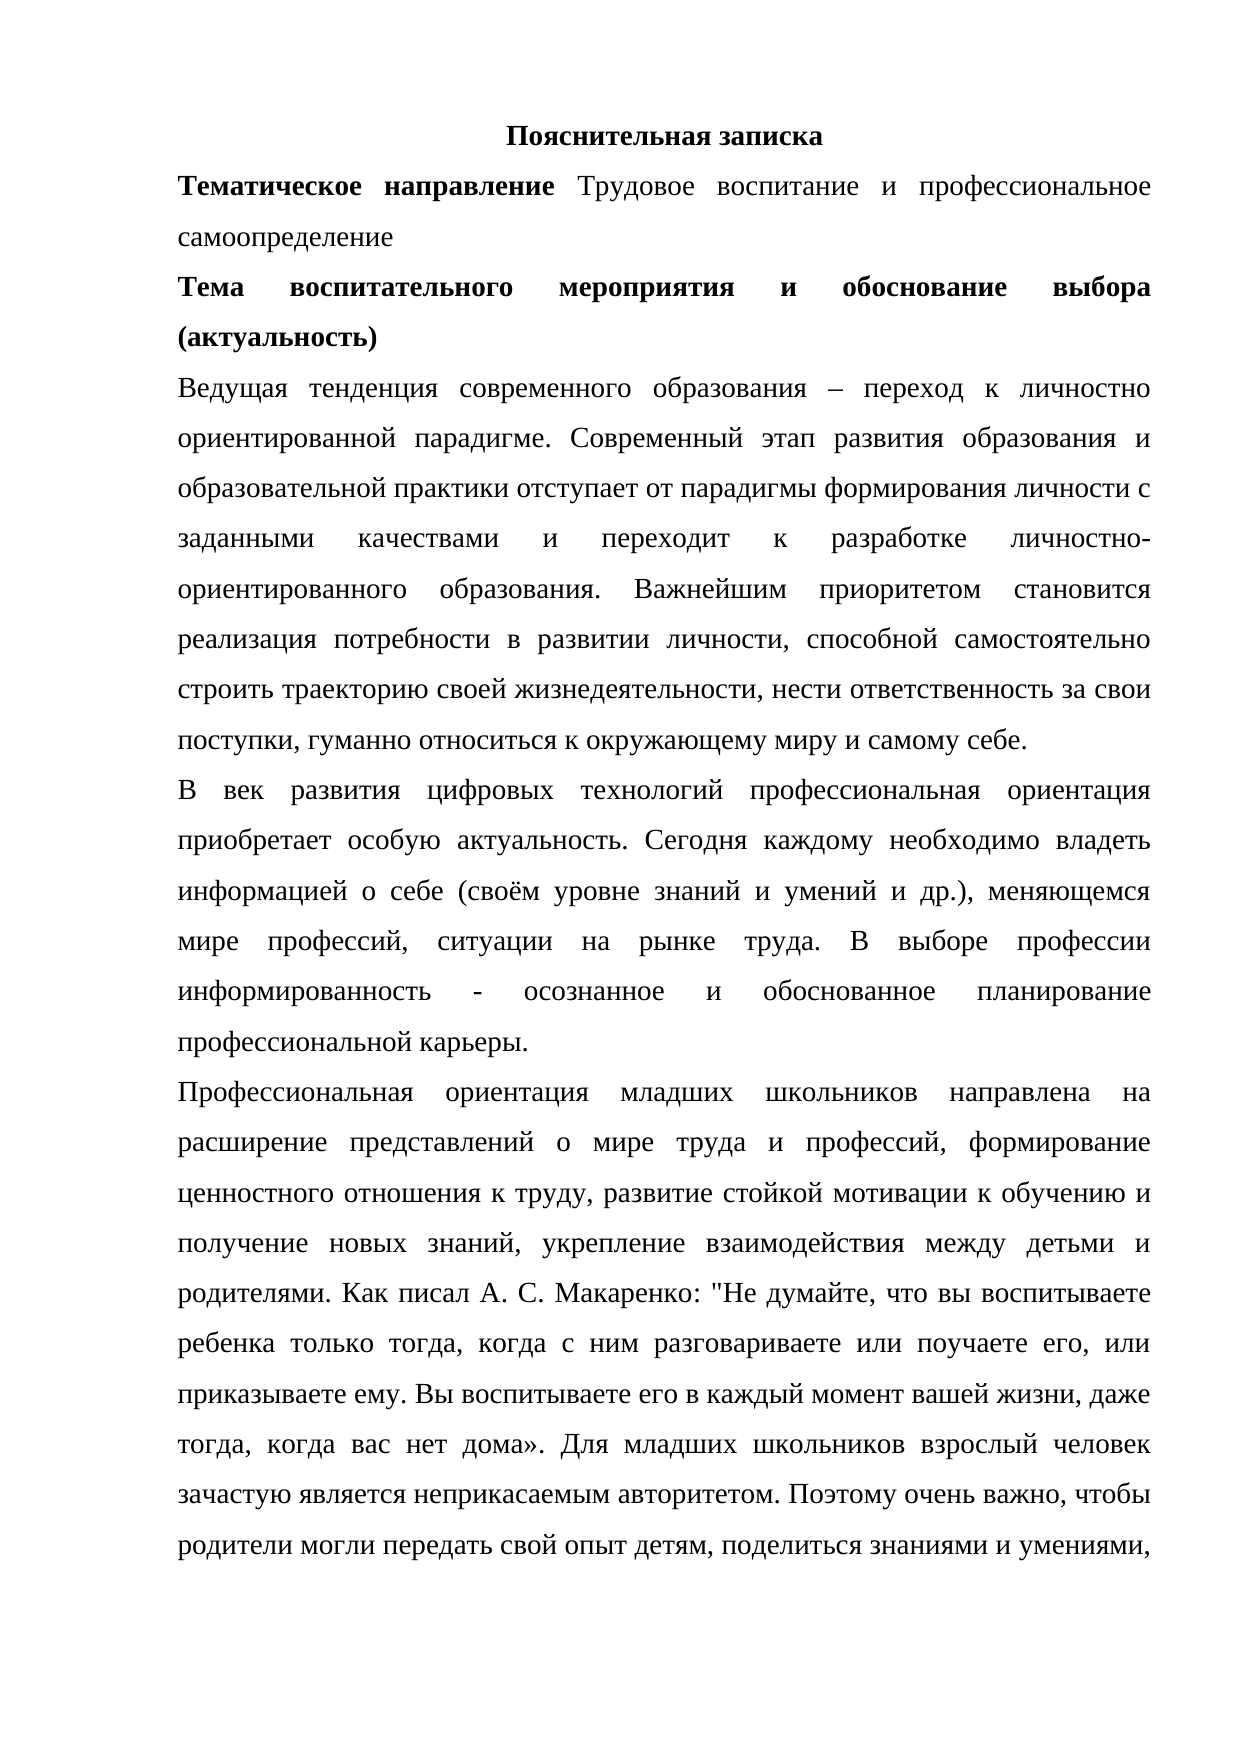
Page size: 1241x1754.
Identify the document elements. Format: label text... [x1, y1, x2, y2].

text Ведущая тенденция современного образования – переход к личностно ориентированной парадигме. Современный этап развития образования и образовательной практики отступает от парадигмы формирования личности с заданными качествами и переходит к разработке личностно-ориентированного образования. Важнейшим приоритетом становится реализация потребности в развитии личности, способной самостоятельно строить траекторию своей жизнедеятельности, нести ответственность за свои поступки, гуманно относиться к окружающему миру и самому себе. [177, 370, 1152, 755]
text В век развития цифровых технологий профессиональная ориентация приобретает особую актуальность. Сегодня каждому необходимо владеть информацией о себе (своём уровне знаний и умений и др.), меняющемся мире профессий, ситуации на рынке труда. В выборе профессии информированность - осознанное и обоснованное планирование профессиональной карьеры. [177, 772, 1152, 1057]
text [177, 1074, 1152, 1560]
text Тема воспитательного мероприятия и обоснование выбора (актуальность) [177, 269, 1152, 353]
text Пояснительная записка [177, 118, 1152, 152]
text Тематическое направление Трудовое воспитание и профессиональное самоопределение [177, 168, 1152, 252]
